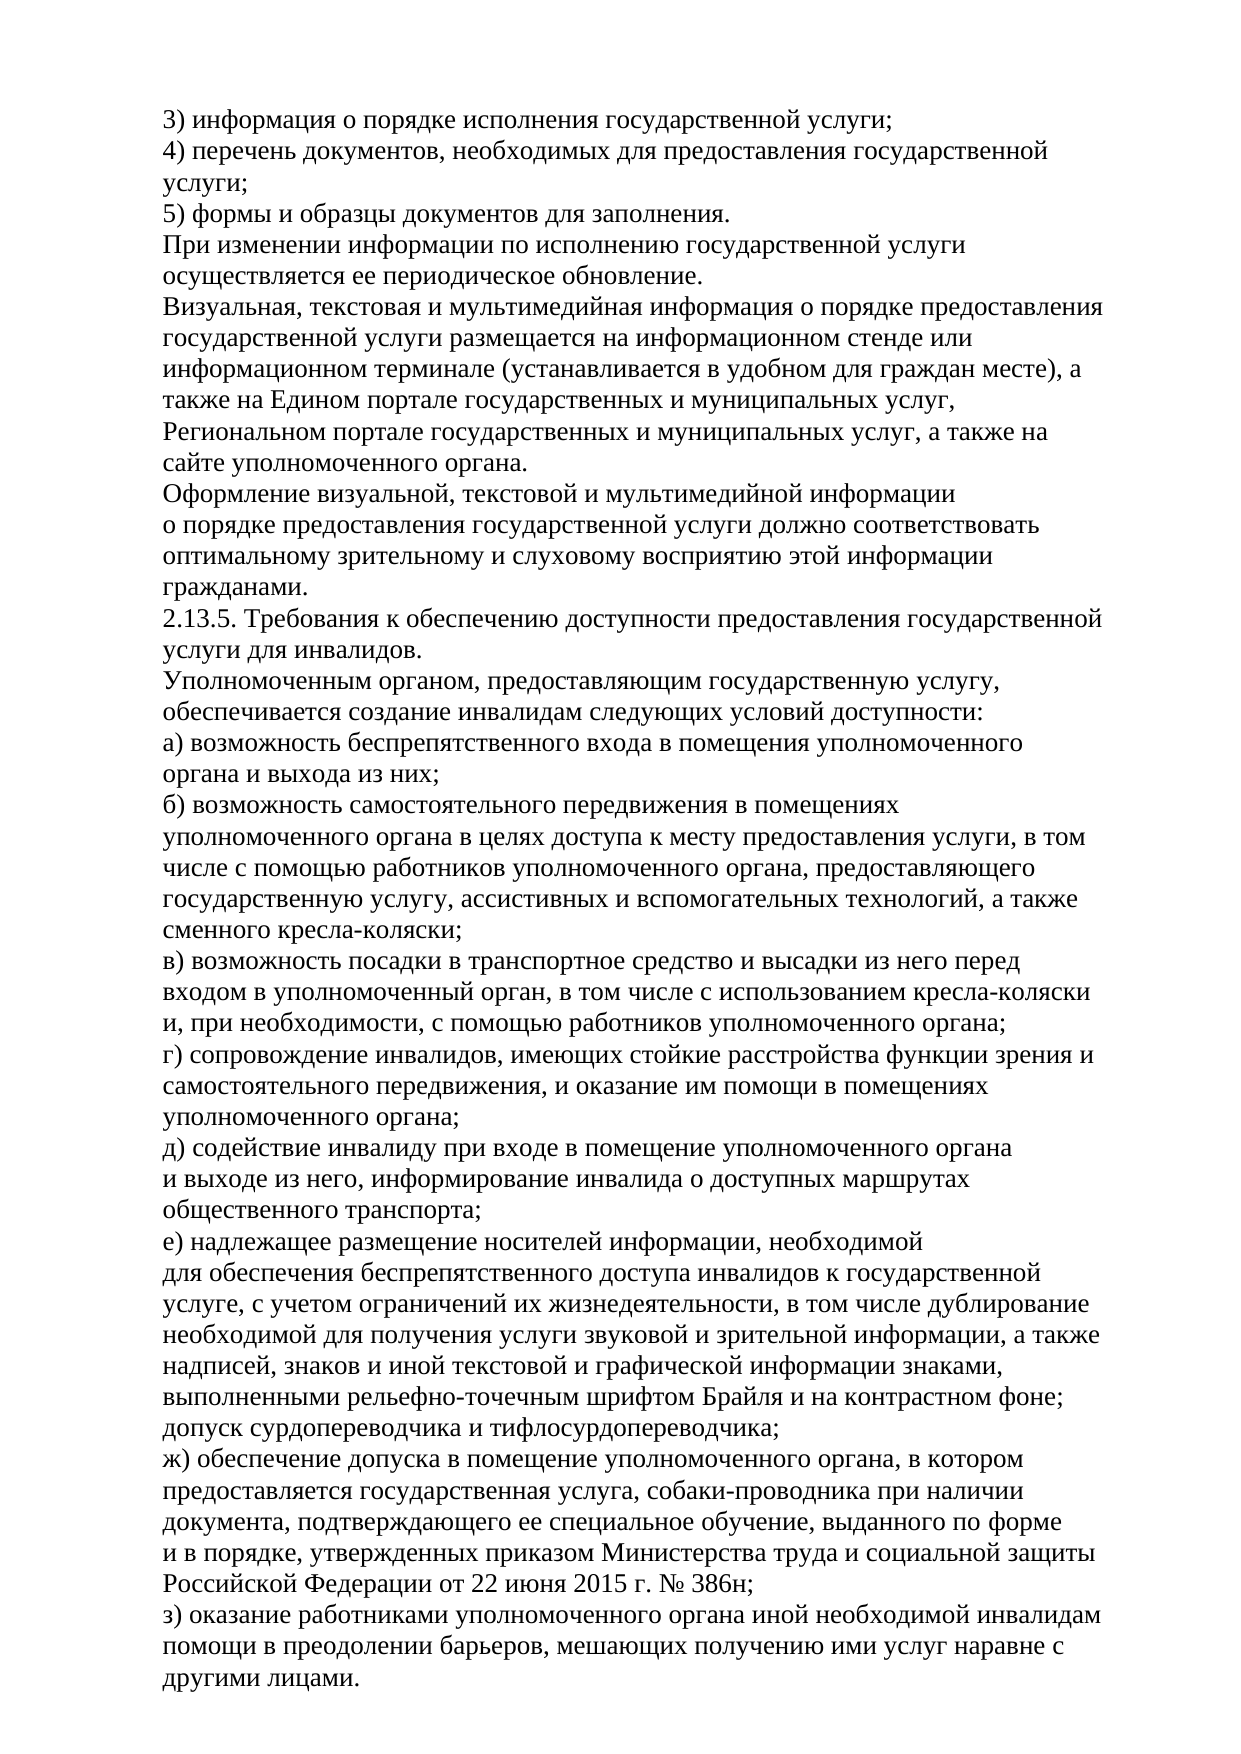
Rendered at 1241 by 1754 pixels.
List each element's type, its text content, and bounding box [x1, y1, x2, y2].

text в) возможность посадки в транспортное средство и высадки из него перед входом в уполномоченный орган, в том числе с использованием кресла-коляски и, при необходимости, с помощью работников уполномоченного органа; [162, 944, 1107, 1038]
text Оформление визуальной, текстовой и мультимедийной информации о порядке предоставления государственной услуги должно соответствовать оптимальному зрительному и слуховому восприятию этой информации гражданами. [162, 477, 1107, 602]
text ж) обеспечение допуска в помещение уполномоченного органа, в котором предоставляется государственная услуга, собаки-проводника при наличии документа, подтверждающего ее специальное обучение, выданного по форме и в порядке, утвержденных приказом Министерства труда и социальной защиты Российской Федерации от 22 июня 2015 г. № 386н; [162, 1443, 1107, 1598]
text 4) перечень документов, необходимых для предоставления государственной услуги; [162, 134, 1107, 197]
text д) содействие инвалиду при входе в помещение уполномоченного органа и выходе из него, информирование инвалида о доступных маршрутах общественного транспорта; [162, 1131, 1107, 1224]
text з) оказание работниками уполномоченного органа иной необходимой инвалидам помощи в преодолении барьеров, мешающих получению ими услуг наравне с другими лицами. [162, 1598, 1107, 1692]
text а) возможность беспрепятственного входа в помещения уполномоченного органа и выхода из них; [162, 726, 1107, 788]
text Визуальная, текстовая и мультимедийная информация о порядке предоставления государственной услуги размещается на информационном стенде или информационном терминале (устанавливается в удобном для граждан месте), а также на Едином портале государственных и муниципальных услуг, Региональном портале государственных и муниципальных услуг, а также на сайте уполномоченного органа. [162, 290, 1107, 477]
text е) надлежащее размещение носителей информации, необходимой для обеспечения беспрепятственного доступа инвалидов к государственной услуге, с учетом ограничений их жизнедеятельности, в том числе дублирование необходимой для получения услуги звуковой и зрительной информации, а также надписей, знаков и иной текстовой и графической информации знаками, выполненными рельефно-точечным шрифтом Брайля и на контрастном фоне; допуск сурдопереводчика и тифлосурдопереводчика; [162, 1224, 1107, 1443]
text При изменении информации по исполнению государственной услуги осуществляется ее периодическое обновление. [162, 228, 1107, 290]
text б) возможность самостоятельного передвижения в помещениях уполномоченного органа в целях доступа к месту предоставления услуги, в том числе с помощью работников уполномоченного органа, предоставляющего государственную услугу, ассистивных и вспомогательных технологий, а также сменного кресла-коляски; [162, 788, 1107, 944]
text 3) информация о порядке исполнения государственной услуги; [162, 103, 1107, 134]
text 2.13.5. Требования к обеспечению доступности предоставления государственной услуги для инвалидов. [162, 602, 1107, 664]
text г) сопровождение инвалидов, имеющих стойкие расстройства функции зрения и самостоятельного передвижения, и оказание им помощи в помещениях уполномоченного органа; [162, 1038, 1107, 1131]
text Уполномоченным органом, предоставляющим государственную услугу, обеспечивается создание инвалидам следующих условий доступности: [162, 664, 1107, 726]
text 5) формы и образцы документов для заполнения. [162, 197, 1107, 228]
